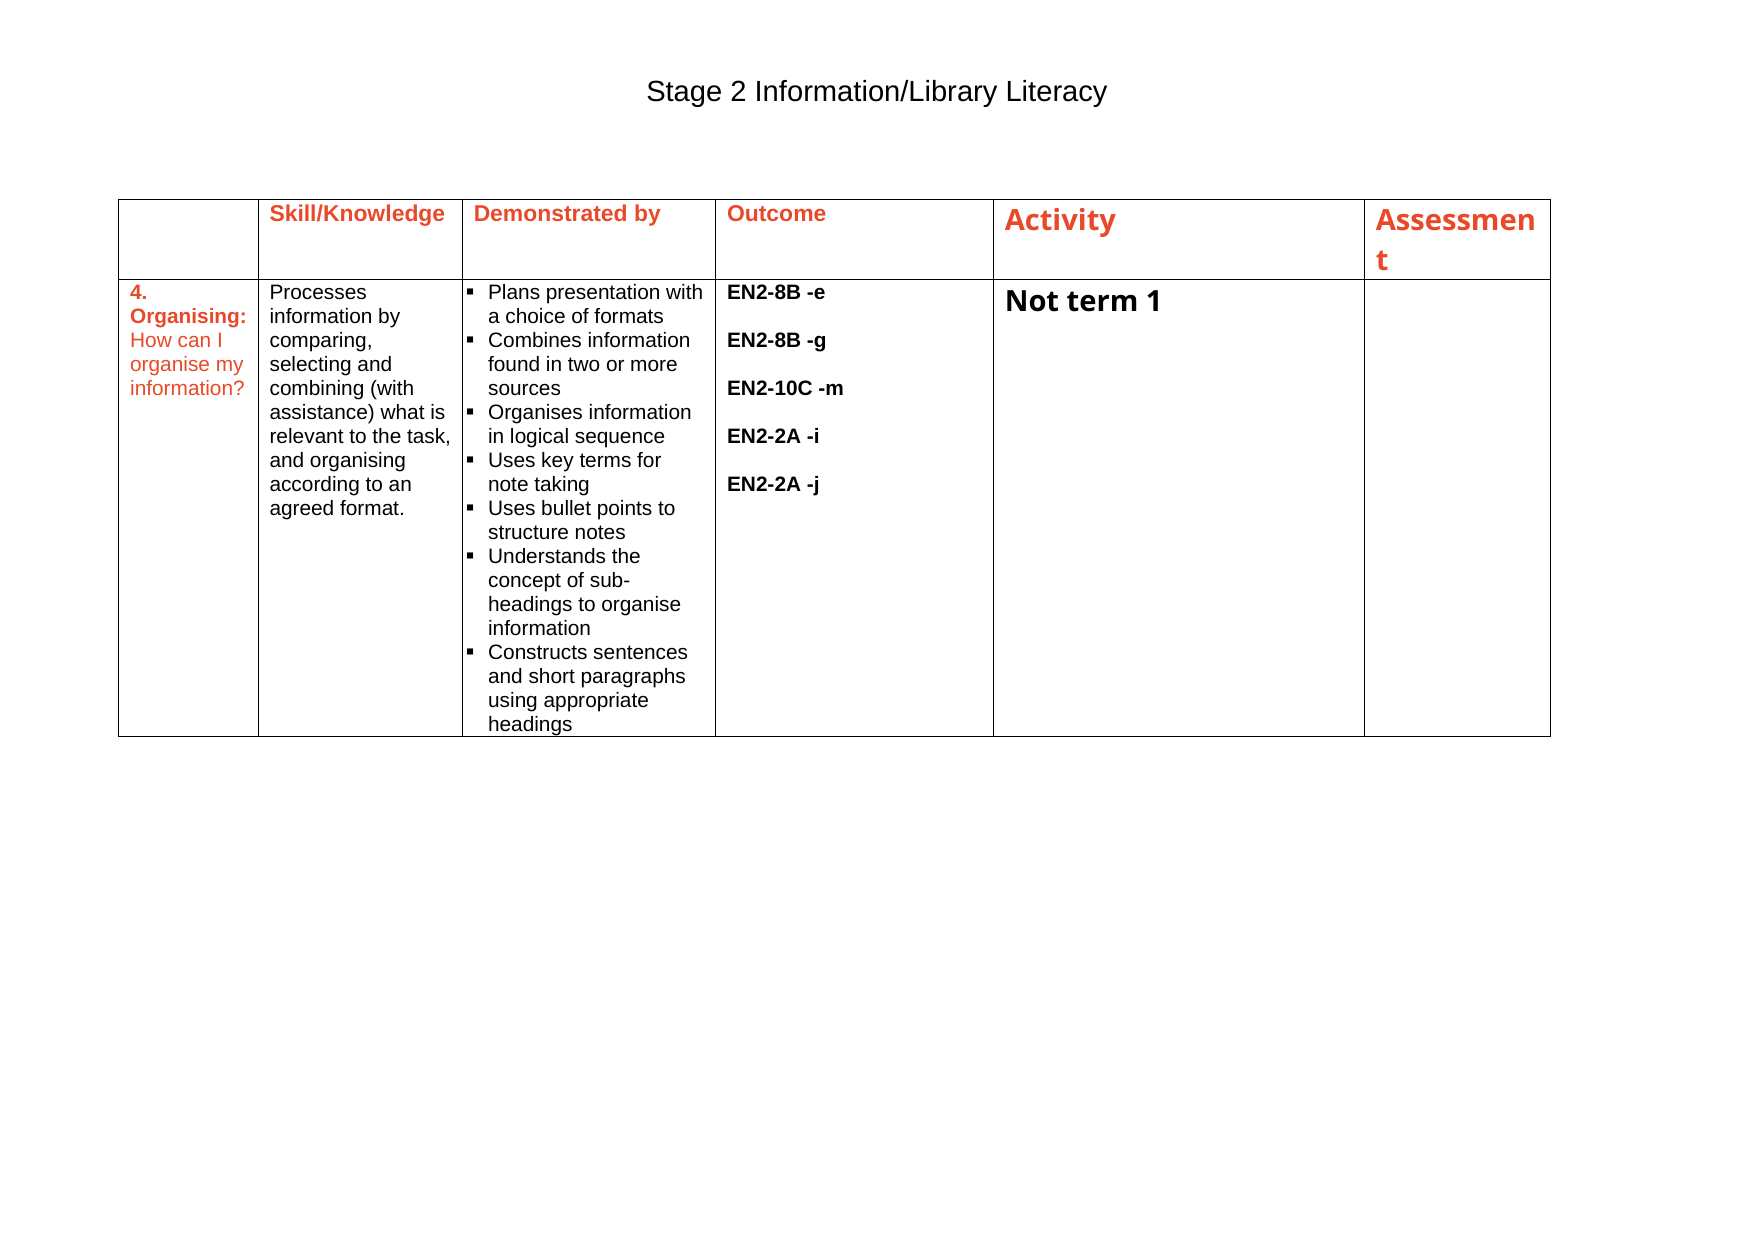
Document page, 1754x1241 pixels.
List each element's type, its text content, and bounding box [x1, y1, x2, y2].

table_header Activity [994, 200, 1364, 279]
table_cell 4. Organising: How can I organise my information? [119, 280, 258, 736]
table_cell Processes information by comparing, selecting and combining (with assistance) what is relevant to the task, and organising according to an agreed format. [259, 280, 462, 736]
table_header Assessment [1365, 200, 1550, 279]
table_header Skill/Knowledge [259, 200, 462, 279]
table_cell [1365, 280, 1550, 736]
table_cell Plans presentation with a choice of formats Combines information found in two or more sources Organises information in logical sequence Uses key terms for note taking Uses bullet points to structure notes Understands the concept of sub-headings to organise information Constructs sentences and short paragraphs using appropriate headings [463, 280, 715, 736]
table_header [119, 200, 258, 279]
table_header Outcome [716, 200, 993, 279]
table_cell EN2-8B -e EN2-8B -g EN2-10C -m EN2-2A -i EN2-2A -j [716, 280, 993, 736]
table_header Demonstrated by [463, 200, 715, 279]
table_cell Not term 1 [994, 280, 1364, 736]
